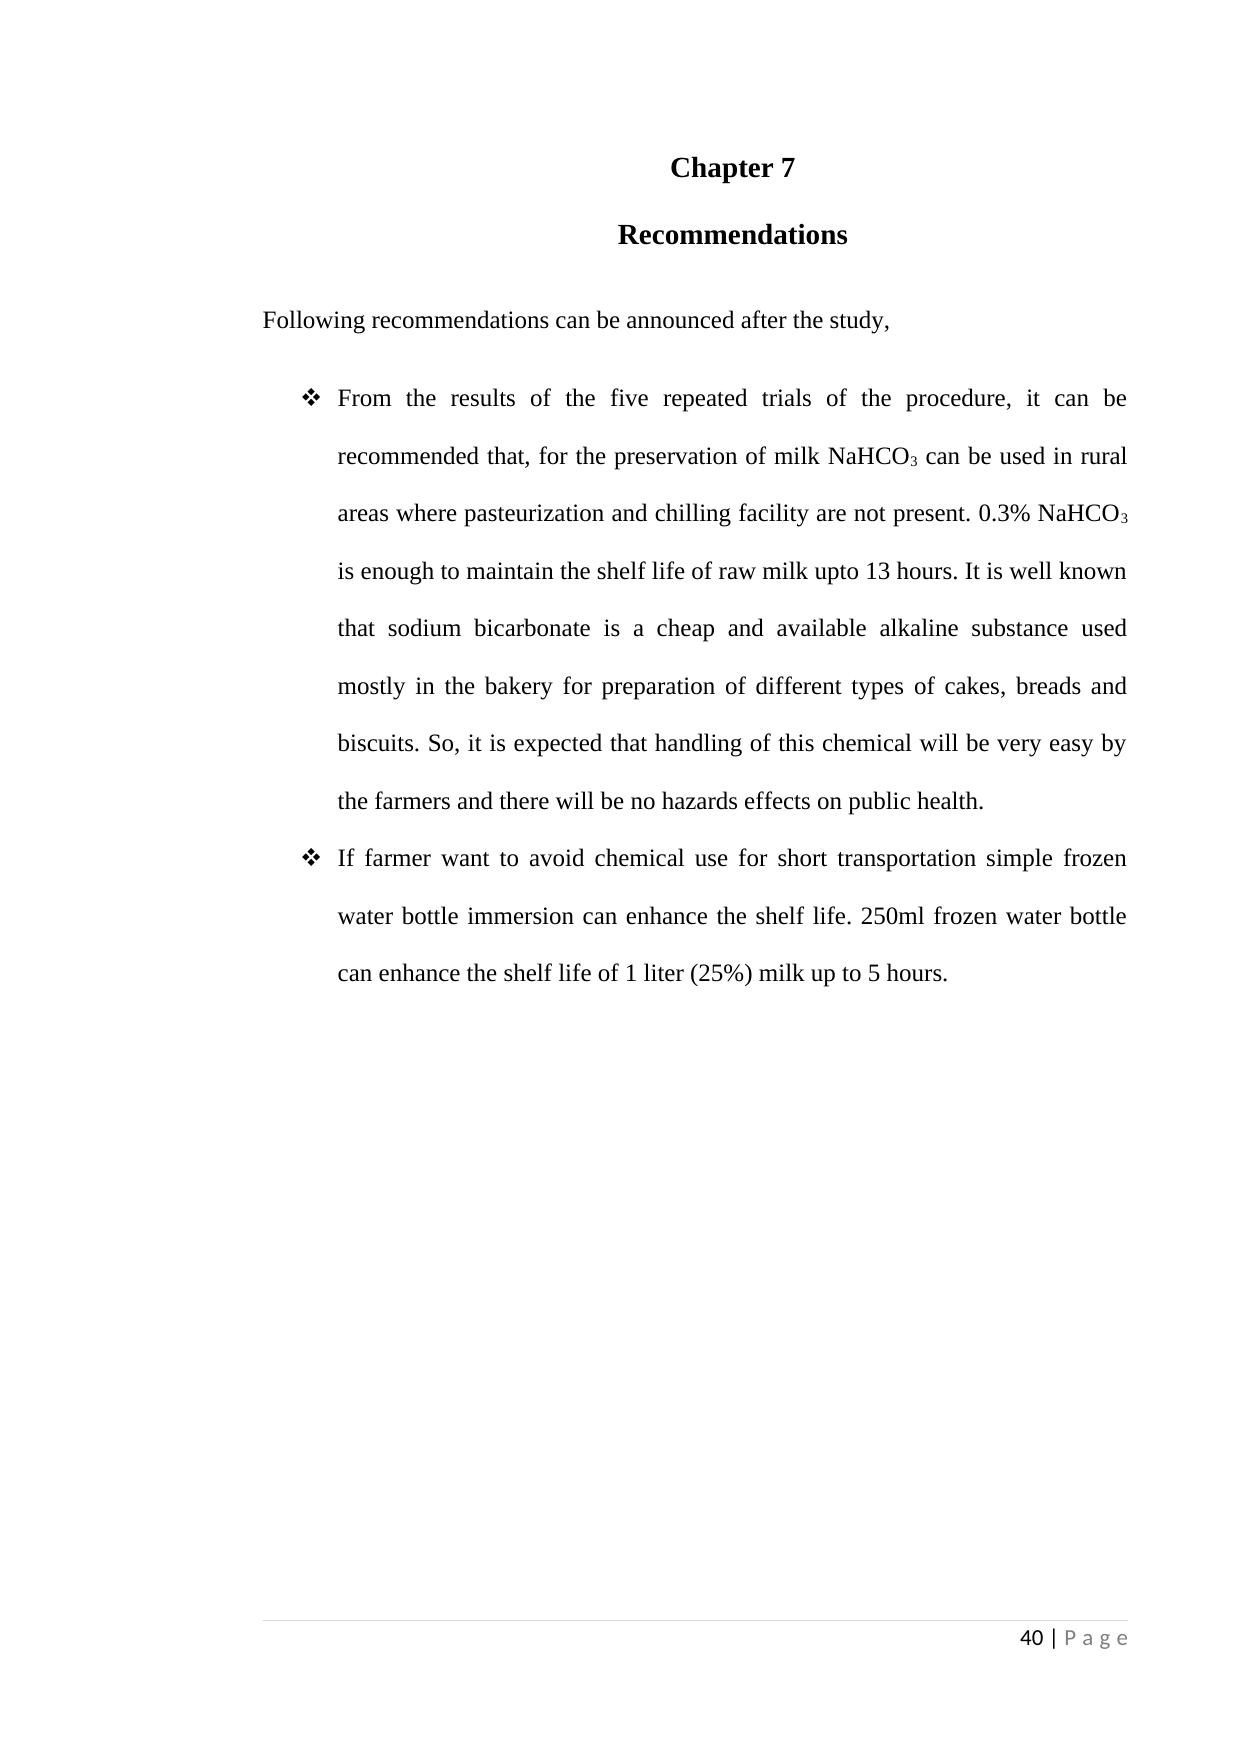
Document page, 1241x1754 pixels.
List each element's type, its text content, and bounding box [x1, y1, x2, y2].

list If farmer want to avoid chemical use for short transportation simple frozen water bottle immersion can enhance the shelf life. 250ml frozen water bottle can enhance the shelf life of 1 liter (25%) milk up to 5 hours. [300, 843, 1128, 987]
text Following recommendations can be announced after the study, [262, 305, 1128, 334]
list Chapter 7 [337, 150, 1128, 183]
list Recommendations [337, 217, 1128, 251]
list From the results of the five repeated trials of the procedure, it can be recommended that, for the preservation of milk NaHCO3 can be used in rural areas where pasteurization and chilling facility are not present. 0.3% NaHCO3 is enough to maintain the shelf life of raw milk upto 13 hours. It is well known that sodium bicarbonate is a cheap and available alkaline substance used mostly in the bakery for preparation of different types of cakes, breads and biscuits. So, it is expected that handling of this chemical will be very easy by the farmers and there will be no hazards effects on public health. [300, 383, 1128, 814]
